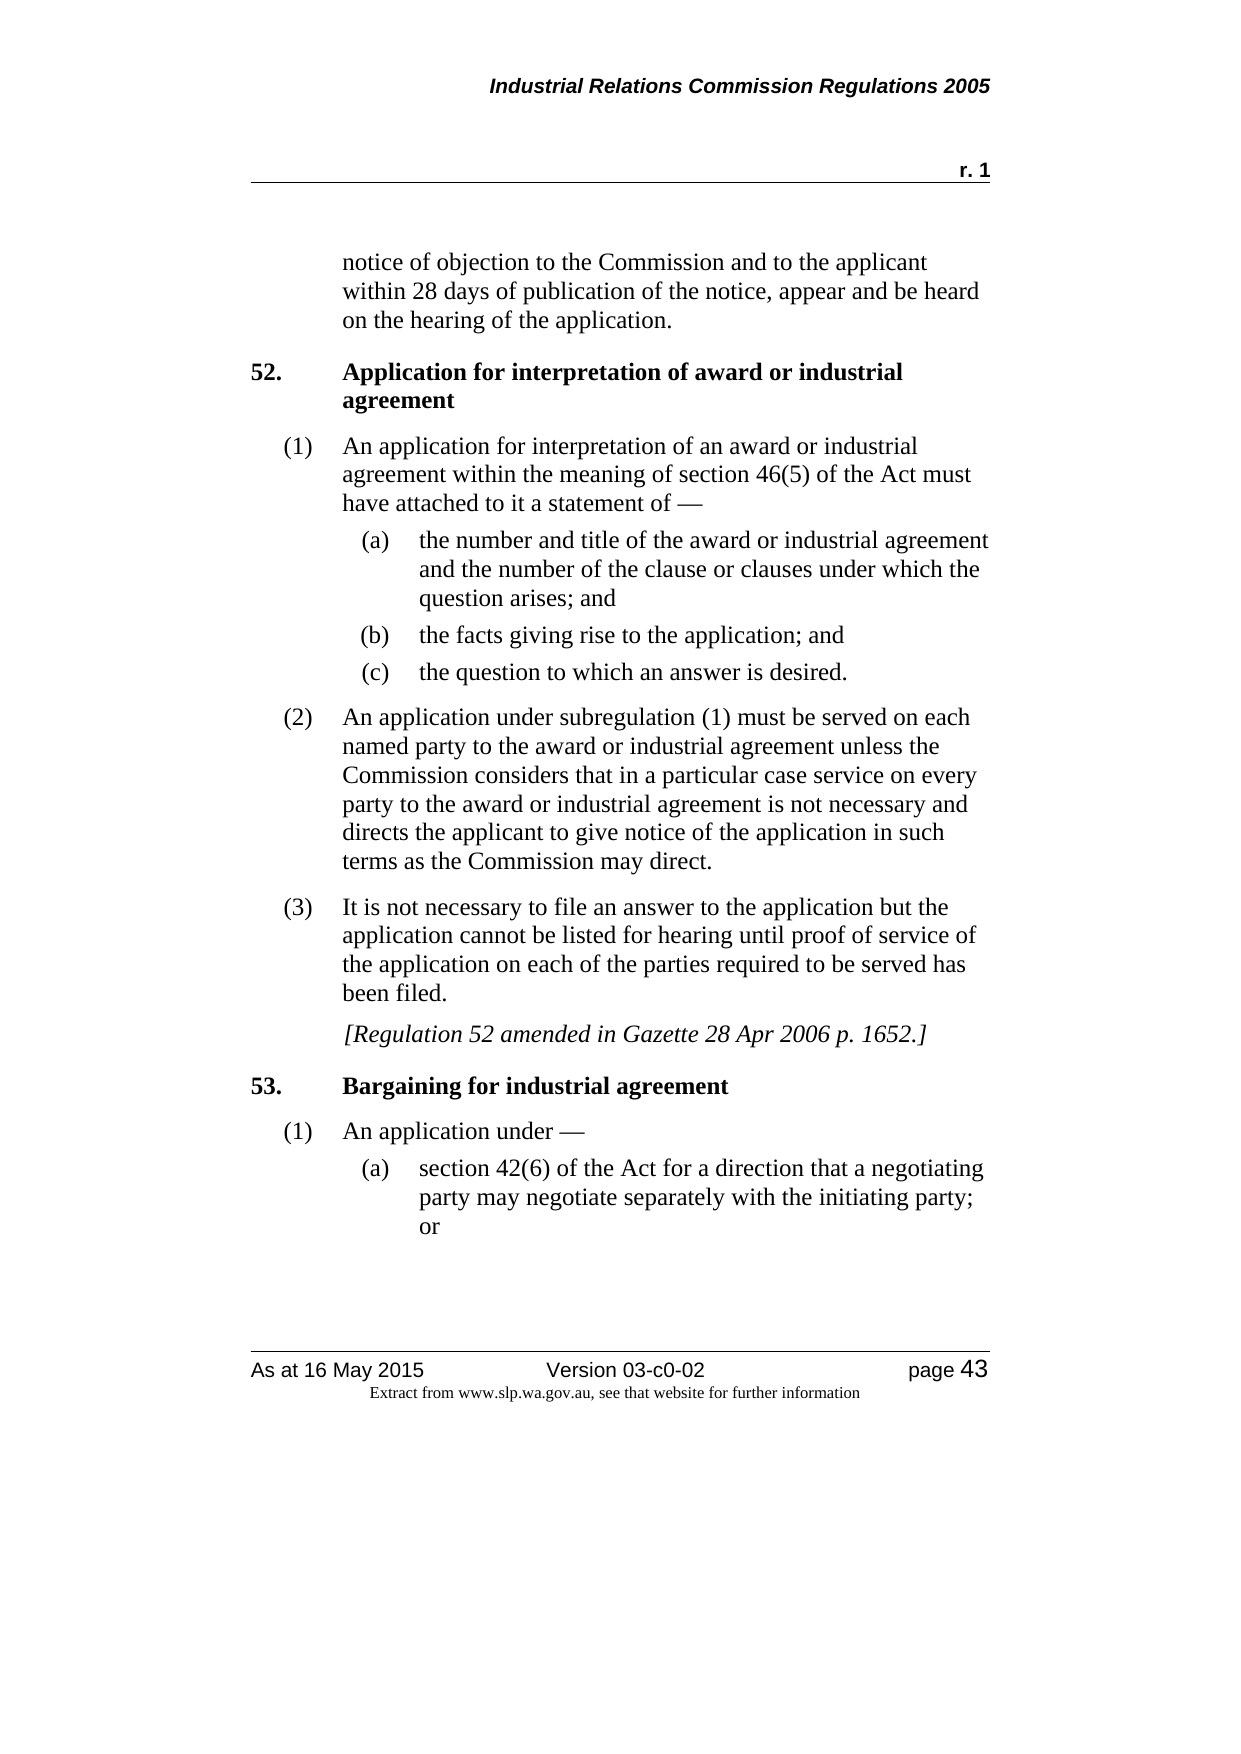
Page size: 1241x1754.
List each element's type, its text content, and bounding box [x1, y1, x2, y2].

text (c) the question to which an answer is desired. [251, 657, 990, 686]
text (2) An application under subregulation (1) must be served on each named party to the award or industrial agreement unless the Commission considers that in a particular case service on every party to the award or industrial agreement is not necessary and directs the applicant to give notice of the application in such terms as the Commission may direct. [251, 702, 990, 875]
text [251, 247, 990, 334]
text (1) An application for interpretation of an award or industrial agreement within the meaning of section 46(5) of the Act must have attached to it a statement of — [251, 431, 990, 517]
text (b) the facts giving rise to the application; and [251, 620, 990, 649]
subtitle 52. Application for interpretation of award or industrial agreement [251, 357, 990, 414]
text (a) section 42(6) of the Act for a direction that a negotiating party may negotiate separately with the initiating party; or [251, 1153, 990, 1239]
text (1) An application under — [251, 1116, 990, 1145]
text [Regulation 52 amended in Gazette 28 Apr 2006 p. 1652.] [251, 1019, 990, 1048]
text (3) It is not necessary to file an answer to the application but the application cannot be listed for hearing until proof of service of the application on each of the parties required to be served has been filed. [251, 892, 990, 1007]
subtitle 53. Bargaining for industrial agreement [251, 1071, 990, 1099]
text (a) the number and title of the award or industrial agreement and the number of the clause or clauses under which the question arises; and [251, 525, 990, 612]
